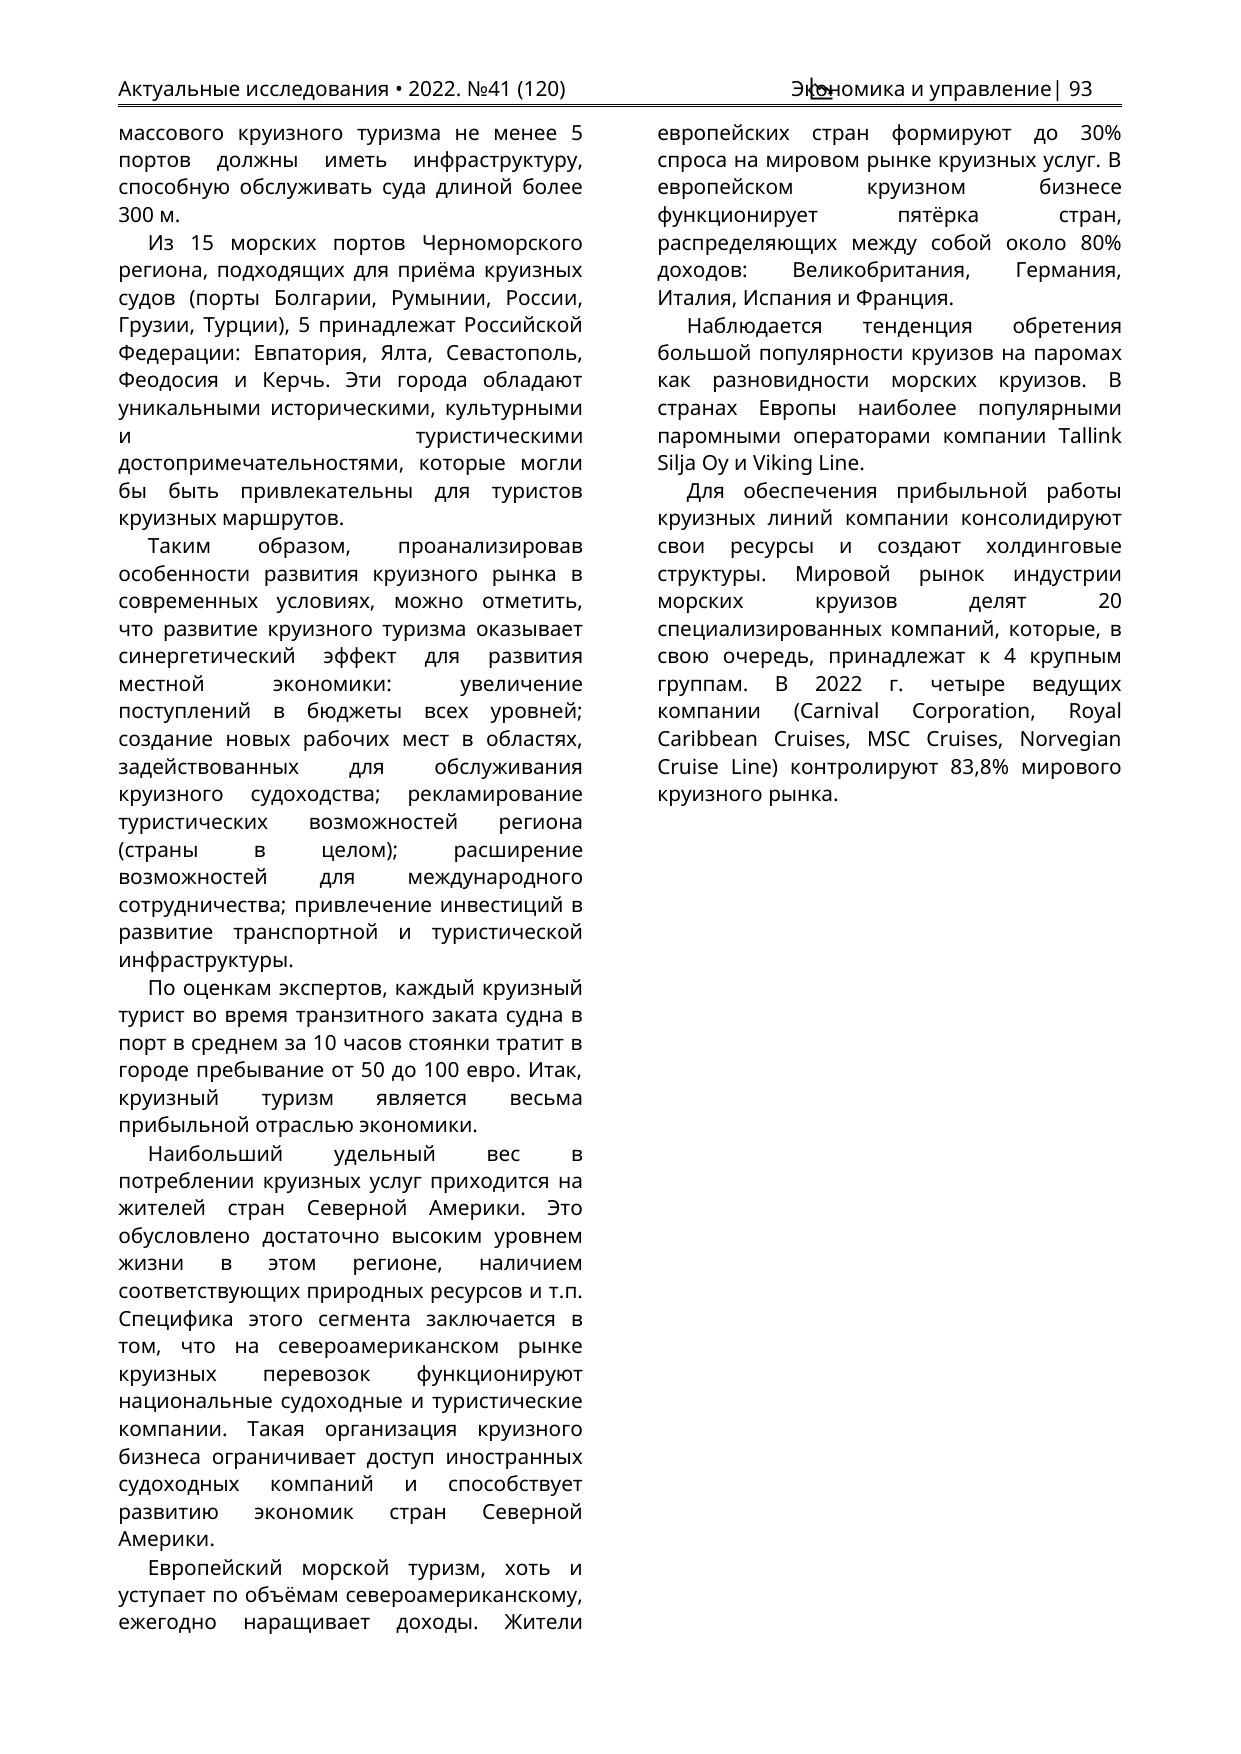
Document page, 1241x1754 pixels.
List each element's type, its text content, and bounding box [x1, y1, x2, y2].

text Европейский морской туризм, хоть и уступает по объёмам североамериканскому, ежегодно наращивает доходы. Жители европейских стран формируют до 30% спроса на мировом рынке круизных услуг. В европейском круизном бизнесе функционирует пятёрка стран, распределяющих между собой около 80% доходов: Великобритания, Германия, Италия, Испания и Франция. [657, 118, 1122, 311]
text Из 15 морских портов Черноморского региона, подходящих для приёма круизных судов (порты Болгарии, Румынии, России, Грузии, Турции), 5 принадлежат Российской Федерации: Евпатория, Ялта, Севастополь, Феодосия и Керчь. Эти города обладают уникальными историческими, культурными и туристическими достопримечательностями, которые могли бы быть привлекательны для туристов круизных маршрутов. [118, 228, 583, 532]
text Таким образом, проанализировав особенности развития круизного рынка в современных условиях, можно отметить, что развитие круизного туризма оказывает синергетический эффект для развития местной экономики: увеличение поступлений в бюджеты всех уровней; создание новых рабочих мест в областях, задействованных для обслуживания круизного судоходства; рекламирование туристических возможностей региона (страны в целом); расширение возможностей для международного сотрудничества; привлечение инвестиций в развитие транспортной и туристической инфраструктуры. [118, 532, 583, 973]
text Европейский морской туризм, хоть и уступает по объёмам североамериканскому, ежегодно наращивает доходы. Жители европейских стран формируют до 30% спроса на мировом рынке круизных услуг. В европейском круизном бизнесе функционирует пятёрка стран, распределяющих между собой около 80% доходов: Великобритания, Германия, Италия, Испания и Франция. [118, 1553, 583, 1636]
text По оценкам экспертов, каждый круизный турист во время транзитного заката судна в порт в среднем за 10 часов стоянки тратит в городе пребывание от 50 до 100 евро. Итак, круизный туризм является весьма прибыльной отраслью экономики. [118, 973, 583, 1139]
text Наибольший удельный вес в потреблении круизных услуг приходится на жителей стран Северной Америки. Это обусловлено достаточно высоким уровнем жизни в этом регионе, наличием соответствующих природных ресурсов и т.п. Специфика этого сегмента заключается в том, что на североамериканском рынке круизных перевозок функционируют национальные судоходные и туристические компании. Такая организация круизного бизнеса ограничивает доступ иностранных судоходных компаний и способствует развитию экономик стран Северной Америки. [118, 1139, 583, 1553]
text Наблюдается тенденция обретения большой популярности круизов на паромах как разновидности морских круизов. В странах Европы наиболее популярными паромными операторами компании Tallink Silja Oy и Viking Line. [657, 311, 1122, 477]
picture [806, 73, 837, 104]
text Для обеспечения прибыльной работы круизных линий компании консолидируют свои ресурсы и создают холдинговые структуры. Мировой рынок индустрии морских круизов делят 20 специализированных компаний, которые, в свою очередь, принадлежат к 4 крупным группам. В 2022 г. четыре ведущих компании (Carnival Corporation, Royal Caribbean Cruises, MSC Cruises, Norvegian Cruise Line) контролируют 83,8% мирового круизного рынка. [657, 477, 1122, 808]
